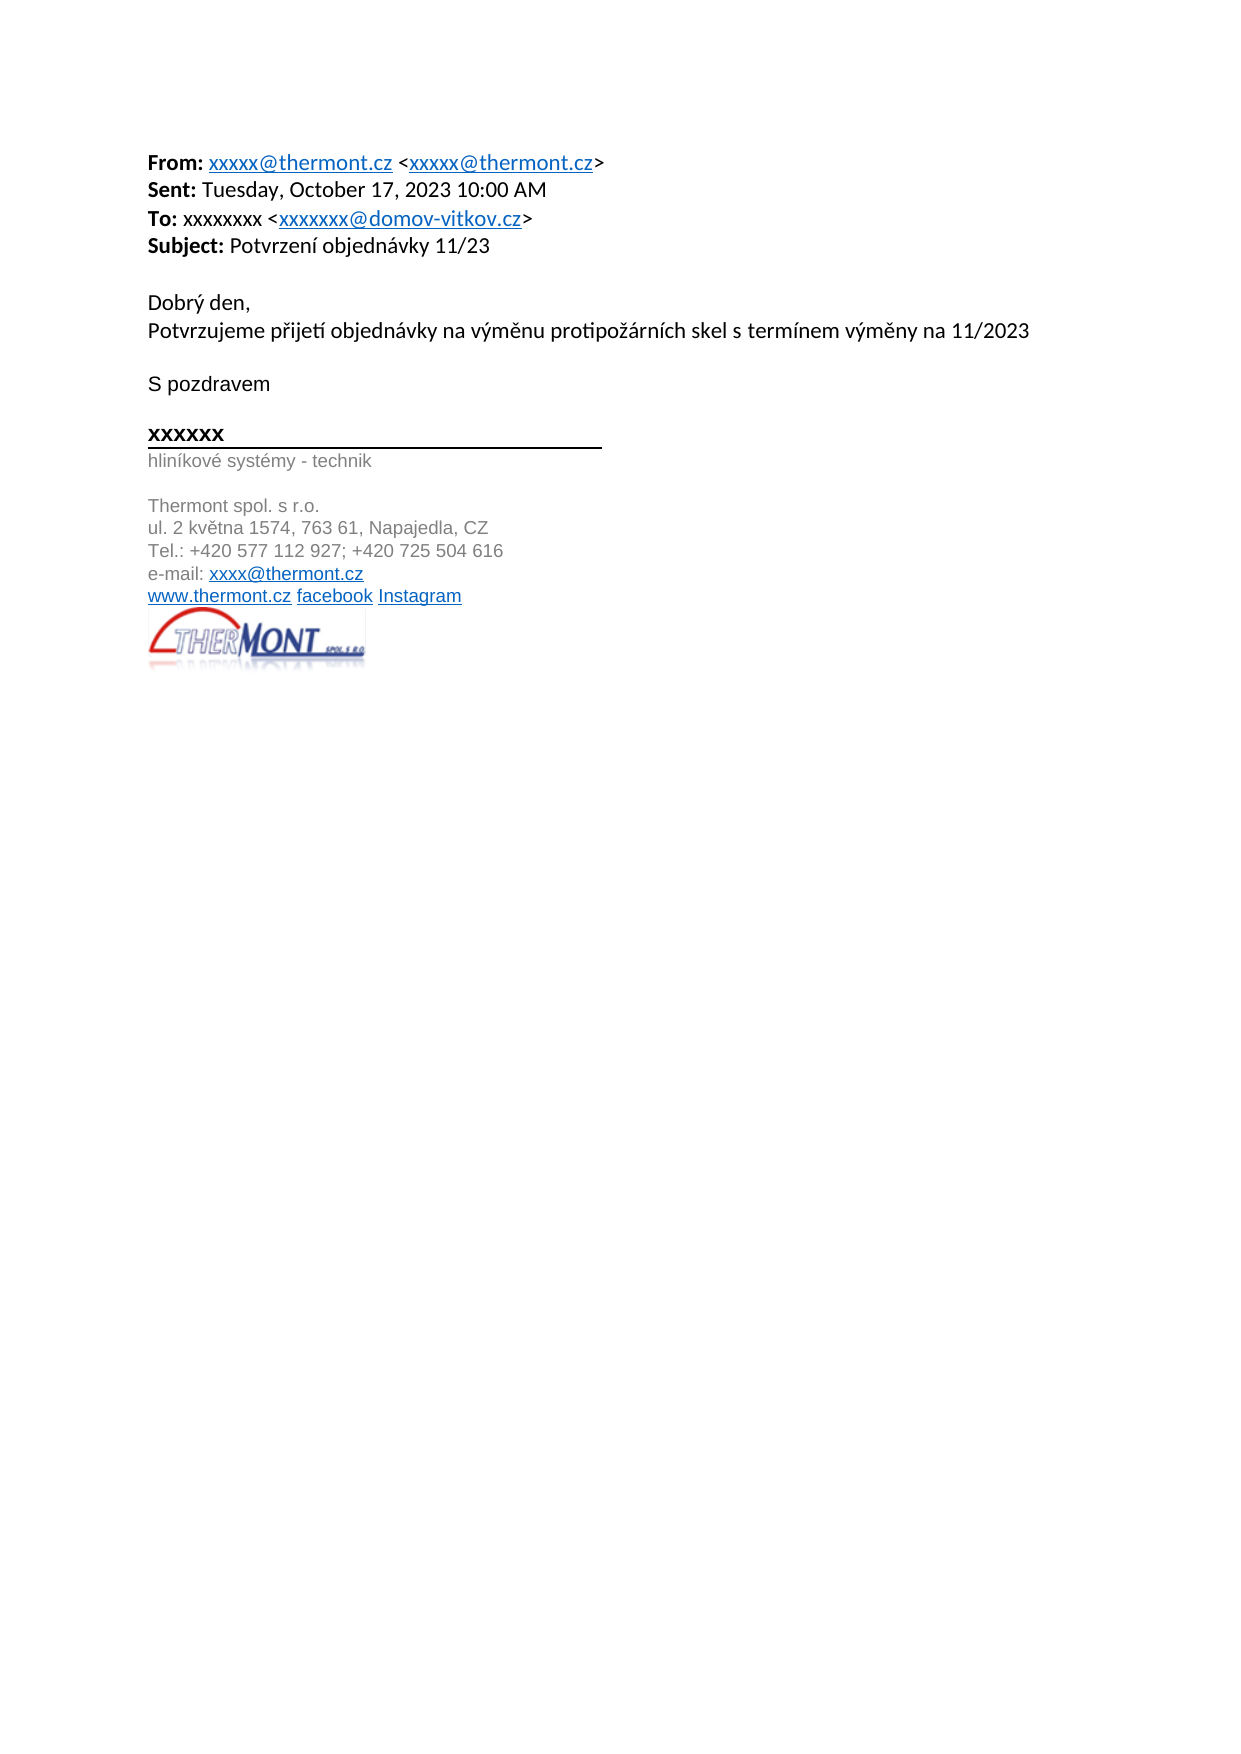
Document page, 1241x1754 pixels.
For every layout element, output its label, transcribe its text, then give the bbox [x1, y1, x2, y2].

text Potvrzujeme přijetí objednávky na výměnu protipožárních skel s termínem výměny na 11/2023 [148, 316, 1093, 344]
picture [147, 607, 367, 675]
text Dobrý den, [148, 288, 1093, 316]
table_cell hliníkové systémy - technik Thermont spol. s r.o. ul. 2 května 1574, 763 61, Napajedla, CZ Tel.: +420 577 112 927; +420 725 504 616 e-mail: xxxx@thermont.cz www.thermont.cz facebook Instagram [148, 449, 602, 676]
text From: xxxxx@thermont.cz <xxxxx@thermont.cz> Sent: Tuesday, October 17, 2023 10:00 AM To: xxxxxxxx <xxxxxxx@domov-vitkov.cz> Subject: Potvrzení objednávky 11/23 [148, 148, 1093, 260]
table_header xxxxxx [148, 420, 602, 447]
text S pozdravem [148, 372, 1093, 396]
